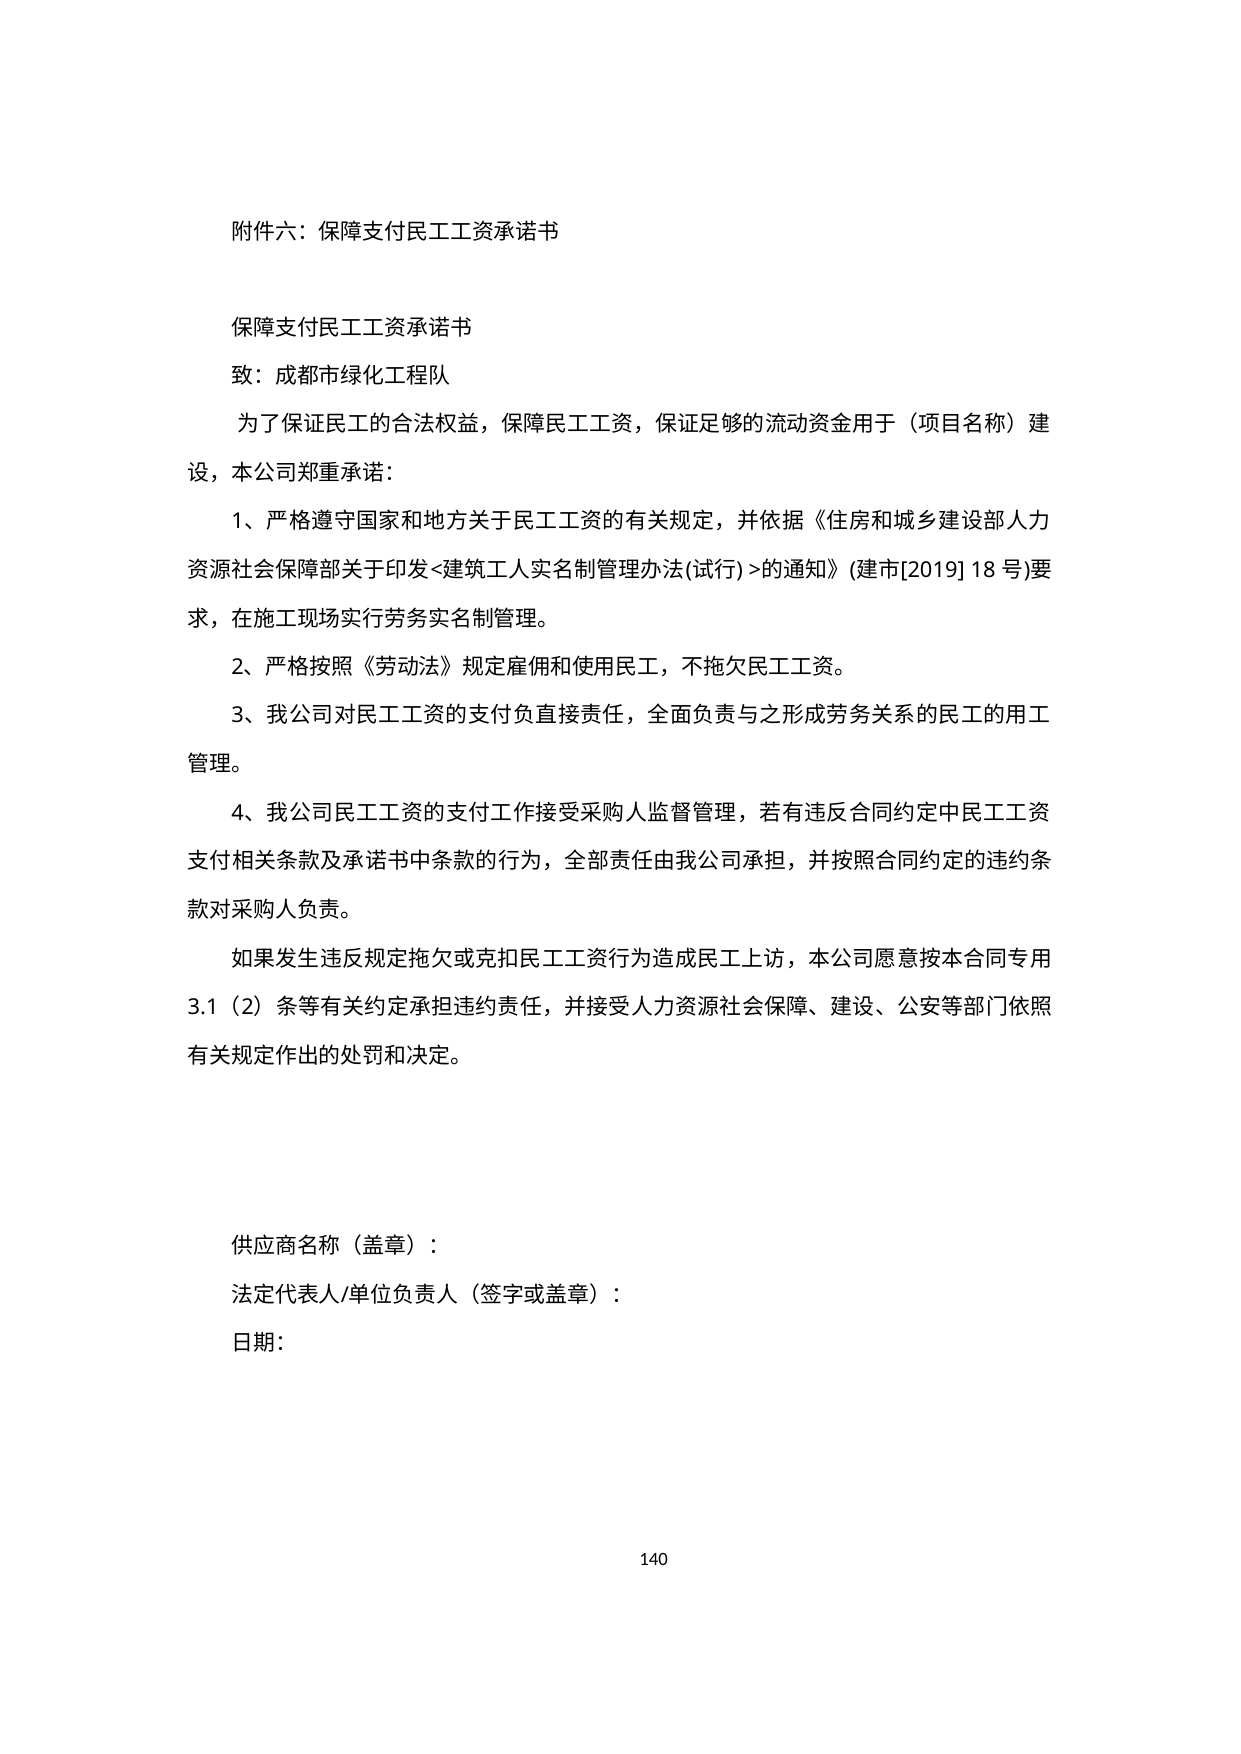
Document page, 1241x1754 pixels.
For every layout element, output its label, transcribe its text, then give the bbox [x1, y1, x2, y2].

text 法定代表人/单位负责人（签字或盖章）： [187, 1276, 1053, 1309]
text 3、我公司对民工工资的支付负直接责任，全面负责与之形成劳务关系的民工的用工管理。 [187, 697, 1053, 778]
text 附件六：保障支付民工工资承诺书 [187, 213, 1053, 246]
text 保障支付民工工资承诺书 [187, 309, 1053, 342]
text 4、我公司民工工资的支付工作接受采购人监督管理，若有违反合同约定中民工工资支付相关条款及承诺书中条款的行为，全部责任由我公司承担，并按照合同约定的违约条款对采购人负责。 [187, 794, 1053, 924]
text 如果发生违反规定拖欠或克扣民工工资行为造成民工上访，本公司愿意按本合同专用3.1（2）条等有关约定承担违约责任，并接受人力资源社会保障、建设、公安等部门依照有关规定作出的处罚和决定。 [187, 940, 1053, 1070]
text 1、严格遵守国家和地方关于民工工资的有关规定，并依据《住房和城乡建设部人力资源社会保障部关于印发<建筑工人实名制管理办法(试行) >的通知》(建市[2019] 18 号)要求，在施工现场实行劳务实名制管理。 [187, 503, 1053, 633]
text 致：成都市绿化工程队 [187, 358, 1053, 390]
text 日期： [187, 1325, 1053, 1357]
text 为了保证民工的合法权益，保障民工工资，保证足够的流动资金用于（项目名称）建设，本公司郑重承诺： [187, 406, 1053, 487]
text 2、严格按照《劳动法》规定雇佣和使用民工，不拖欠民工工资。 [187, 649, 1053, 681]
text 供应商名称（盖章）： [187, 1228, 1053, 1261]
